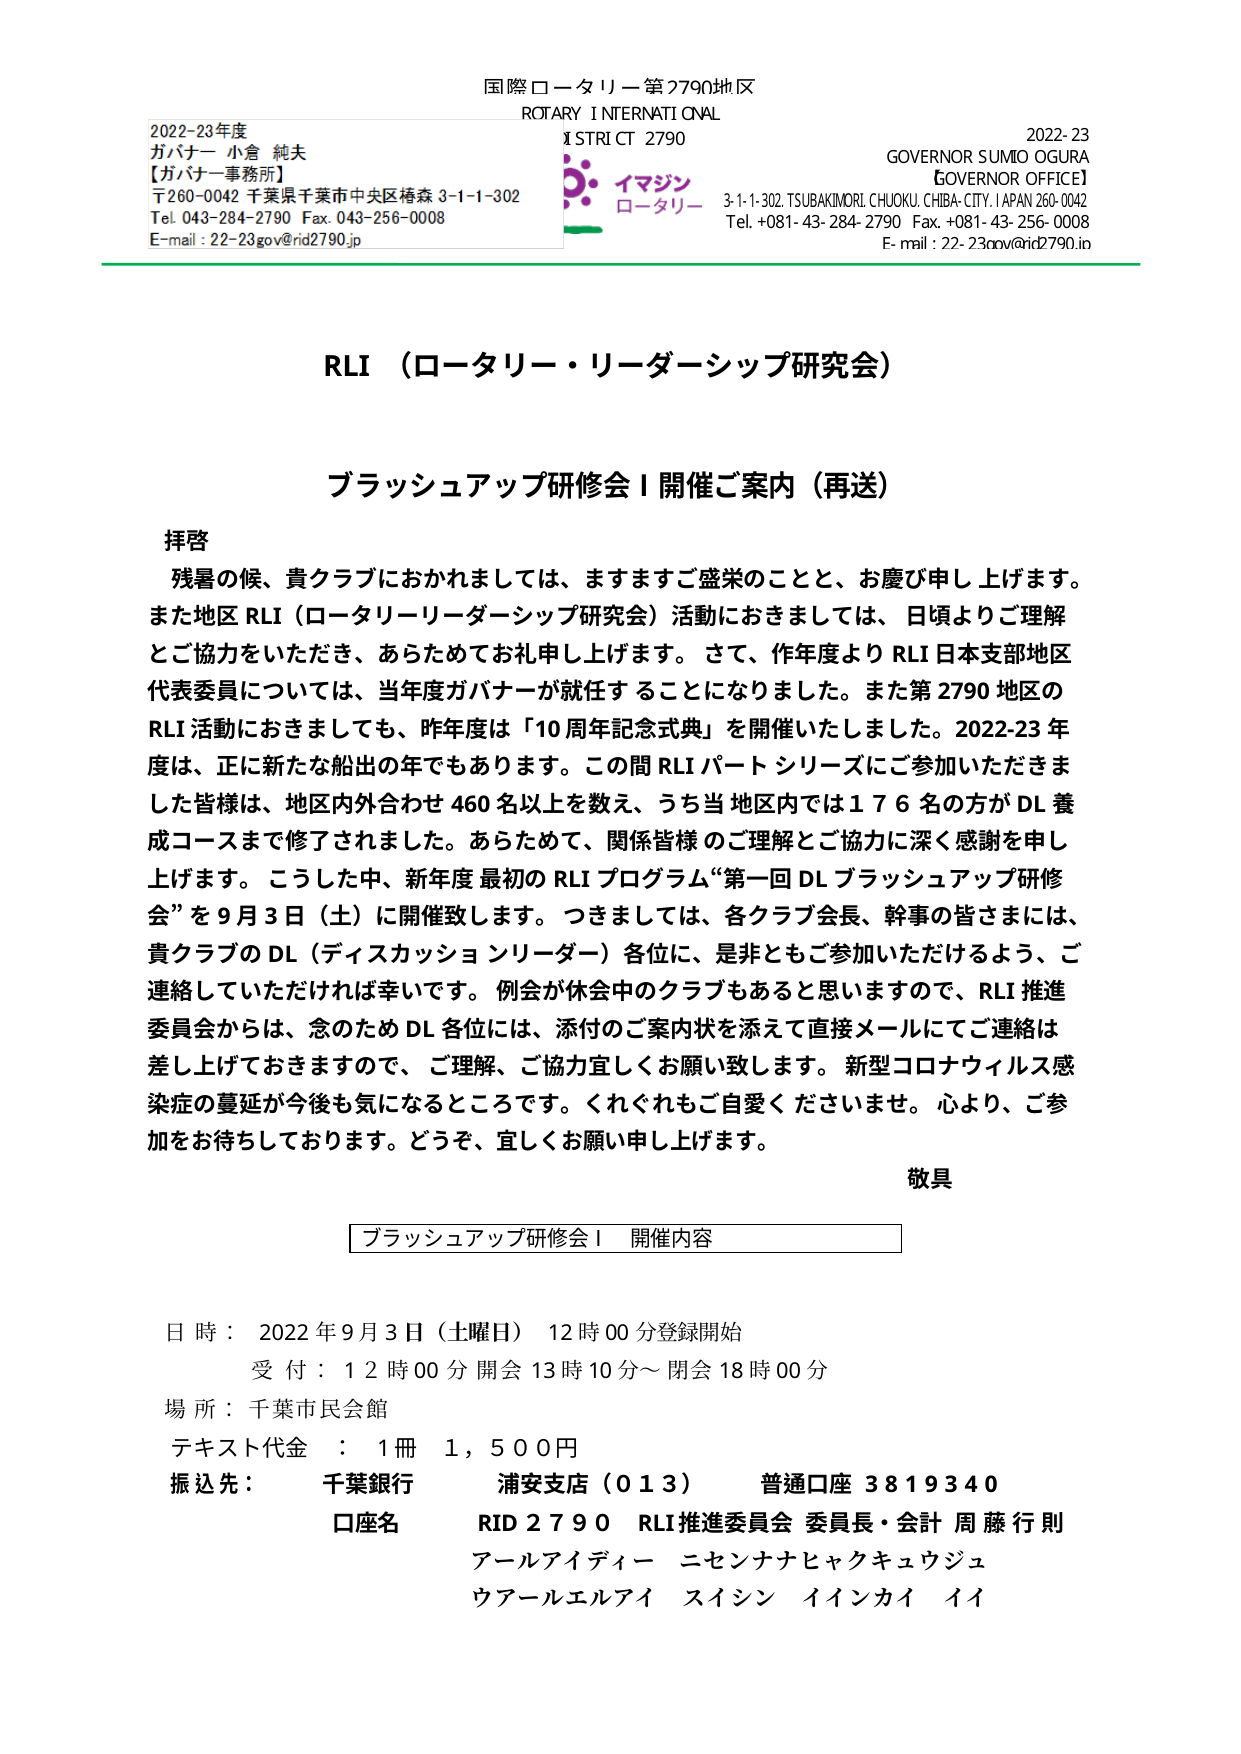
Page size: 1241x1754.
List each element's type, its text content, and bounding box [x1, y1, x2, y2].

text 振込 先： 千葉銀行 浦安支店（０１３） 普通口座 3819340 [148, 1465, 1092, 1502]
text テキスト代金 ： 1冊 １，５００円 [148, 1427, 1092, 1465]
text 場 所： 千葉市民会館 [164, 1389, 910, 1427]
text 残暑の候、貴クラブにおかれましては、ますますご盛栄のことと、お慶び申し 上げます。また地区 RLI（ロータリーリーダーシップ研究会）活動におきましては、 日頃よりご理解とご協力をいただき、あらためてお礼申し上げます。 さて、作年度より RLI 日本支部地区代表委員については、当年度ガバナーが就任す ることになりました。また第 2790 地区の RLI 活動におきましても、昨年度は「10周年記念式典」を開催いたしました。2022-23 年度は、正に新たな船出の年でもあります。この間 RLI パート シリーズにご参加いただきました皆様は、地区内外合わせ 460 名以上を数え、うち当 地区内では１７６ 名の方が DL 養成コースまで修了されました。あらためて、関係皆様 のご理解とご協力に深く感謝を申し上げます。 こうした中、新年度 最初の RLI プログラム“第一回 DL ブラッシュアップ研修会” を 9 月 3 日（土）に開催致します。 つきましては、各クラブ会長、幹事の皆さまには、貴クラブの DL（ディスカッショ ンリーダー）各位に、是非ともご参加いただけるよう、ご連絡していただければ幸いです。 例会が休会中のクラブもあると思いますので、RLI 推進委員会からは、念のため DL 各位には、添付のご案内状を添えて直接メールにてご連絡は差し上げておきますので、 ご理解、ご協力宜しくお願い致します。 新型コロナウィルス感染症の蔓延が今後も気になるところです。くれぐれもご自愛く ださいませ。 心より、ご参加をお待ちしております。どうぞ、宜しくお願い申し上げます。 [148, 558, 1082, 1158]
subtitle RLI （ロータリー・リーダーシップ研究会） [273, 327, 959, 402]
text 受 付： 1２ 時 00 分 開会 13 時 10 分～ 閉会 18 時 00 分 [252, 1350, 1092, 1388]
text 日 時： 2022 年 9 月 3 日（土曜日） 12 時 00 分登録開始 [164, 1312, 1092, 1349]
text 拝啓 [164, 521, 1092, 558]
text 敬具 [148, 1159, 1082, 1196]
text 口座名 RID２７９０ RLI推進委員会 委員長・会計 周藤行則 [148, 1503, 1092, 1540]
text ブラッシュアップ研修会Ⅰ開催ご案内（再送） [273, 446, 959, 521]
text アールアイディー ニセンナナヒャクキュウジュウアールエルアイ スイシン イインカイ イインチョウ・カイケイ ストウ ユキノリ [470, 1541, 989, 1616]
picture [147, 118, 702, 250]
